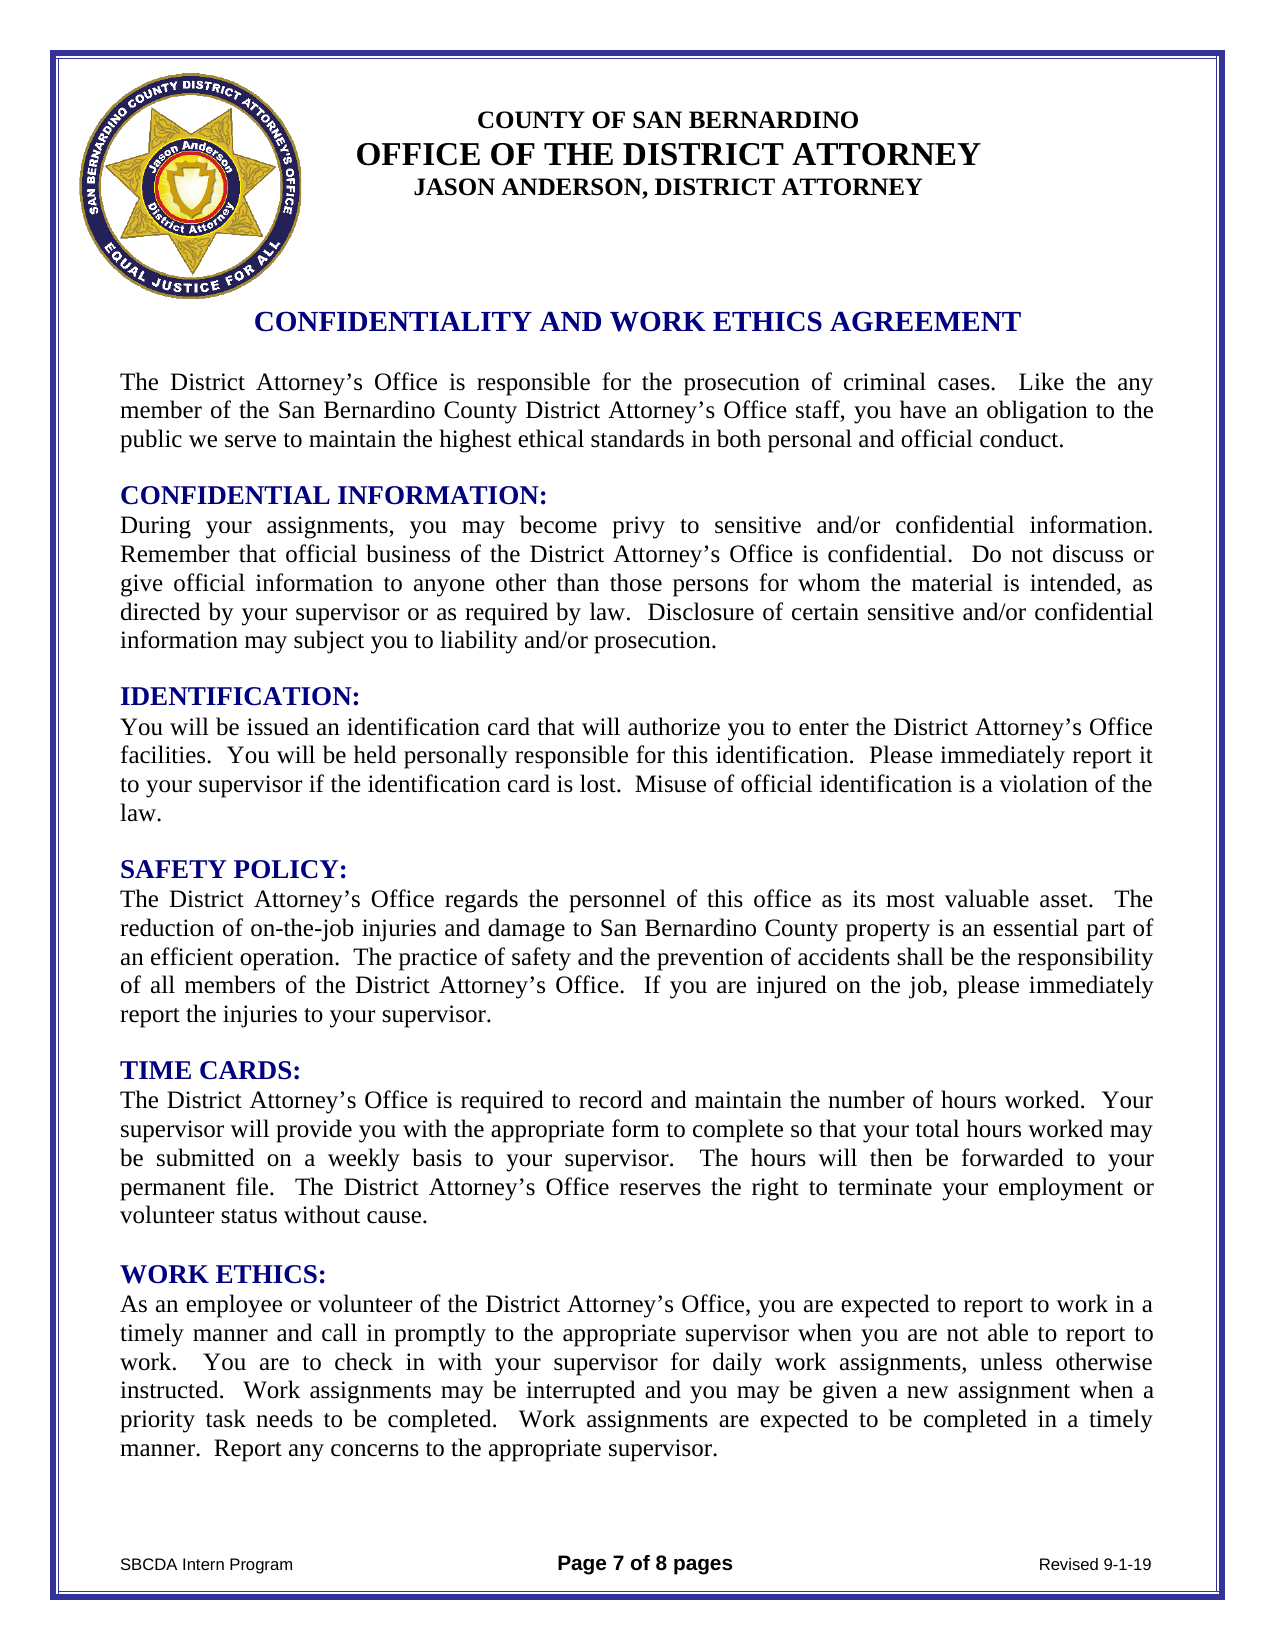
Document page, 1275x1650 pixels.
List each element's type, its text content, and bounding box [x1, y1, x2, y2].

picture [79, 73, 302, 299]
text IDENTIFICATION: [120, 681, 1155, 712]
text You will be issued an identification card that will authorize you to enter the District Attorney’s Office facilities. You will be held personally responsible for this identification. Please immediately report it to your supervisor if the identification card is lost. Misuse of official identification is a violation of the law. [120, 712, 1155, 827]
text SAFETY POLICY: [120, 853, 1155, 884]
text The District Attorney’s Office is required to record and maintain the number of hours worked. Your supervisor will provide you with the appropriate form to complete so that your total hours worked may be submitted on a weekly basis to your supervisor. The hours will then be forwarded to your permanent file. The District Attorney’s Office reserves the right to terminate your employment or volunteer status without cause. [120, 1085, 1155, 1229]
subtitle CONFIDENTIALITY AND WORK ETHICS AGREEMENT [120, 304, 1155, 338]
text WORK ETHICS: [120, 1258, 1155, 1289]
subtitle COUNTY OF SAN BERNARDINO [120, 105, 1216, 134]
text CONFIDENTIAL INFORMATION: [120, 479, 1155, 510]
text TIME CARDS: [120, 1054, 1155, 1085]
text As an employee or volunteer of the District Attorney’s Office, you are expected to report to work in a timely manner and call in promptly to the appropriate supervisor when you are not able to report to work. You are to check in with your supervisor for daily work assignments, unless otherwise instructed. Work assignments may be interrupted and you may be given a new assignment when a priority task needs to be completed. Work assignments are expected to be completed in a timely manner. Report any concerns to the appropriate supervisor. [120, 1289, 1155, 1462]
text OFFICE OF THE DISTRICT ATTORNEY [120, 134, 1216, 172]
text The District Attorney’s Office regards the personnel of this office as its most valuable asset. The reduction of on-the-job injuries and damage to San Bernardino County property is an essential part of an efficient operation. The practice of safety and the prevention of accidents shall be the responsibility of all members of the District Attorney’s Office. If you are injured on the job, please immediately report the injuries to your supervisor. [120, 884, 1155, 1028]
subtitle JASON ANDERSON, DISTRICT ATTORNEY [120, 172, 1216, 201]
text The District Attorney’s Office is responsible for the prosecution of criminal cases. Like the any member of the San Bernardino County District Attorney’s Office staff, you have an obligation to the public we serve to maintain the highest ethical standards in both personal and official conduct. [120, 367, 1155, 453]
text During your assignments, you may become privy to sensitive and/or confidential information. Remember that official business of the District Attorney’s Office is confidential. Do not discuss or give official information to anyone other than those persons for whom the material is intended, as directed by your supervisor or as required by law. Disclosure of certain sensitive and/or confidential information may subject you to liability and/or prosecution. [120, 510, 1155, 654]
